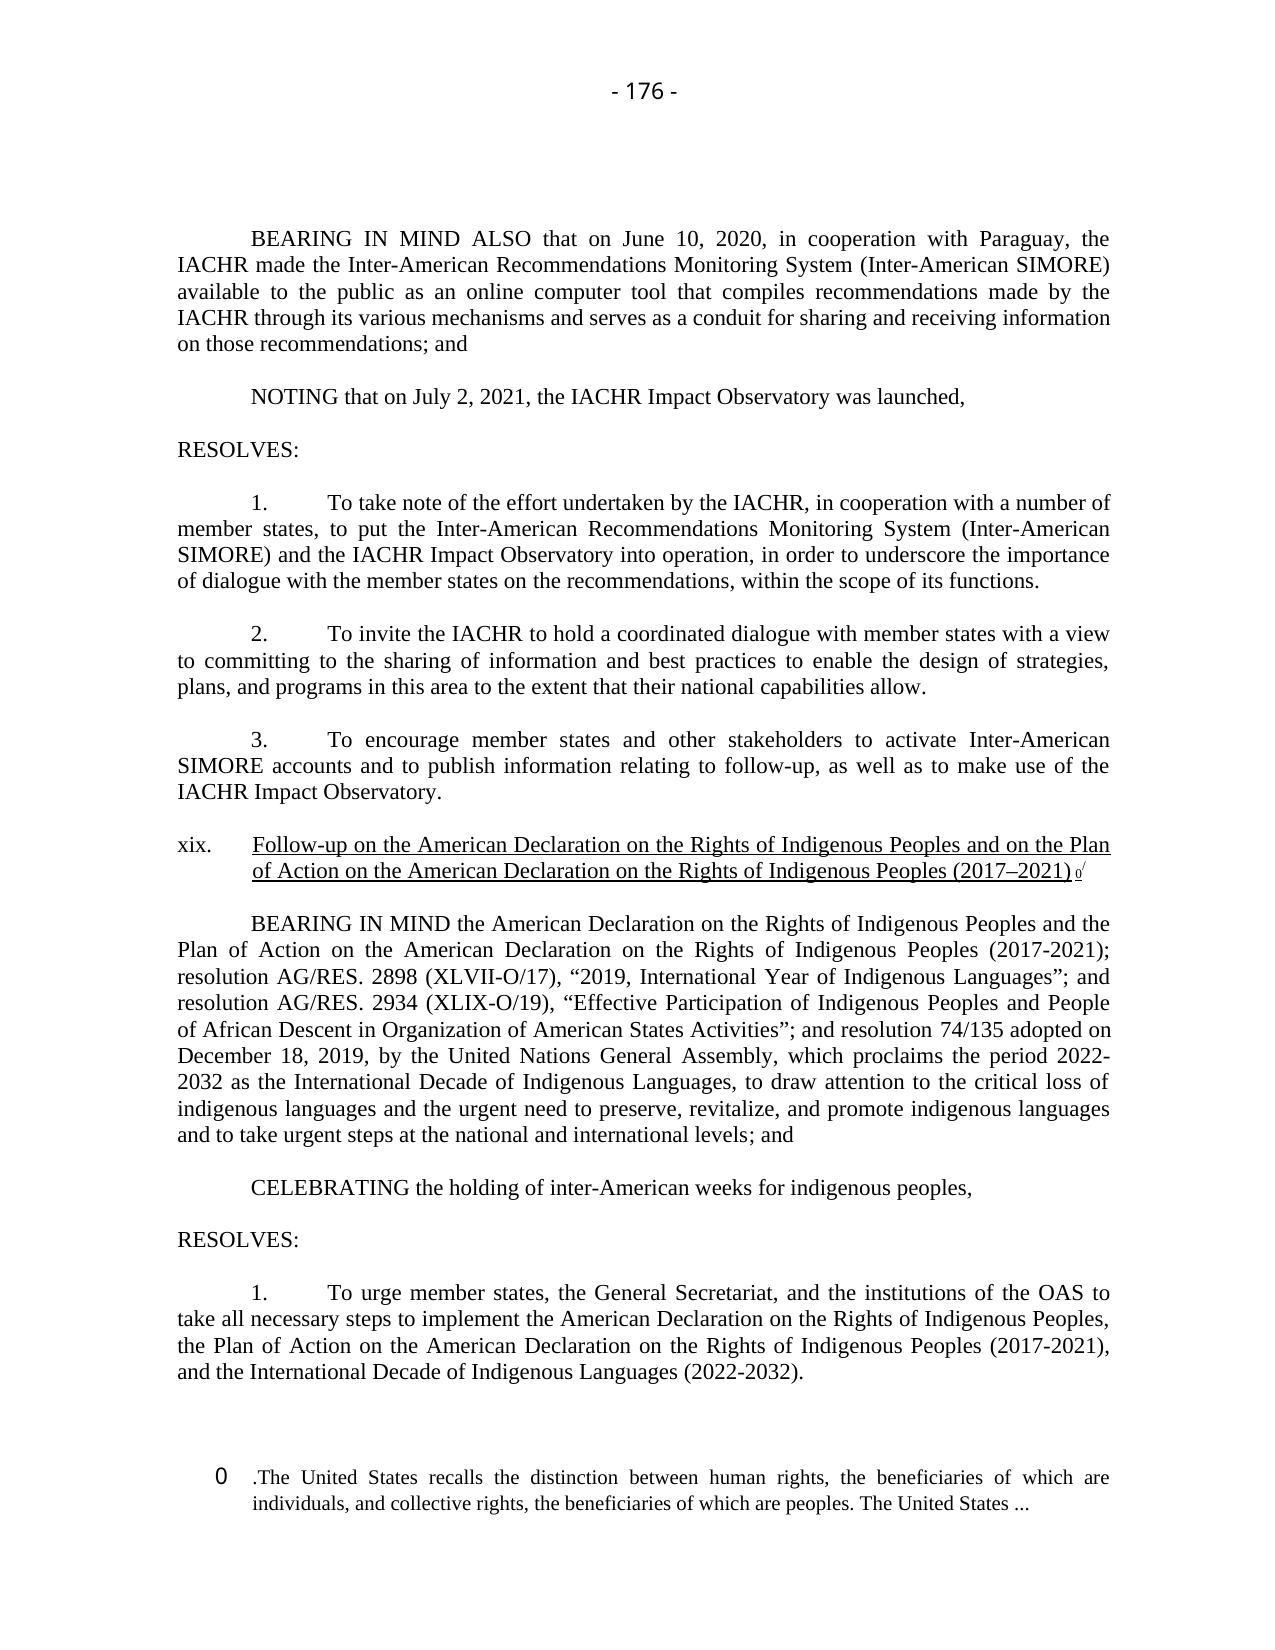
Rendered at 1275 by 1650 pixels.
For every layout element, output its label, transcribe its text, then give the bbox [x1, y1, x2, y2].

text NOTING that on July 2, 2021, the IACHR Impact Observatory was launched, [177, 383, 1111, 409]
text 2. To invite the IACHR to hold a coordinated dialogue with member states with a view to committing to the sharing of information and best practices to enable the design of strategies, plans, and programs in this area to the extent that their national capabilities allow. [177, 620, 1111, 699]
text 1. To urge member states, the General Secretariat, and the institutions of the OAS to take all necessary steps to implement the American Declaration on the Rights of Indigenous Peoples, the Plan of Action on the American Declaration on the Rights of Indigenous Peoples (2017-2021), and the International Decade of Indigenous Languages (2022-2032). [177, 1279, 1111, 1384]
text 1. To take note of the effort undertaken by the IACHR, in cooperation with a number of member states, to put the Inter-American Recommendations Monitoring System (Inter-American SIMORE) and the IACHR Impact Observatory into operation, in order to underscore the importance of dialogue with the member states on the recommendations, within the scope of its functions. [177, 488, 1111, 594]
text CELEBRATING the holding of inter-American weeks for indigenous peoples, [177, 1174, 1111, 1200]
text BEARING IN MIND ALSO that on June 10, 2020, in cooperation with Paraguay, the IACHR made the Inter-American Recommendations Monitoring System (Inter-American SIMORE) available to the public as an online computer tool that compiles recommendations made by the IACHR through its various mechanisms and serves as a conduit for sharing and receiving information on those recommendations; and [177, 225, 1111, 357]
text RESOLVES: [177, 436, 1111, 462]
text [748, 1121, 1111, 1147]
list Follow-up on the American Declaration on the Rights of Indigenous Peoples and on the Plan of Action on the American Declaration on the Rights of Indigenous Peoples (2017–2021) / [177, 831, 1111, 884]
text RESOLVES: [177, 1226, 1111, 1253]
text BEARING IN MIND the American Declaration on the Rights of Indigenous Peoples and the Plan of Action on the American Declaration on the Rights of Indigenous Peoples (2017-2021); resolution AG/RES. 2898 (XLVII-O/17), “2019, International Year of Indigenous Languages”; and resolution AG/RES. 2934 (XLIX-O/19), “Effective Participation of Indigenous Peoples and People of African Descent in Organization of American States Activities”; and resolution 74/135 adopted on December 18, 2019, by the United Nations General Assembly, which proclaims the period 2022-2032 as the International Decade of Indigenous Languages, to draw attention to the critical loss of indigenous languages and the urgent need to preserve, revitalize, and promote indigenous languages and to take urgent steps at the national and international levels; and [177, 910, 1111, 1042]
text 3. To encourage member states and other stakeholders to activate Inter-American SIMORE accounts and to publish information relating to follow-up, as well as to make use of the IACHR Impact Observatory. [177, 726, 1111, 805]
